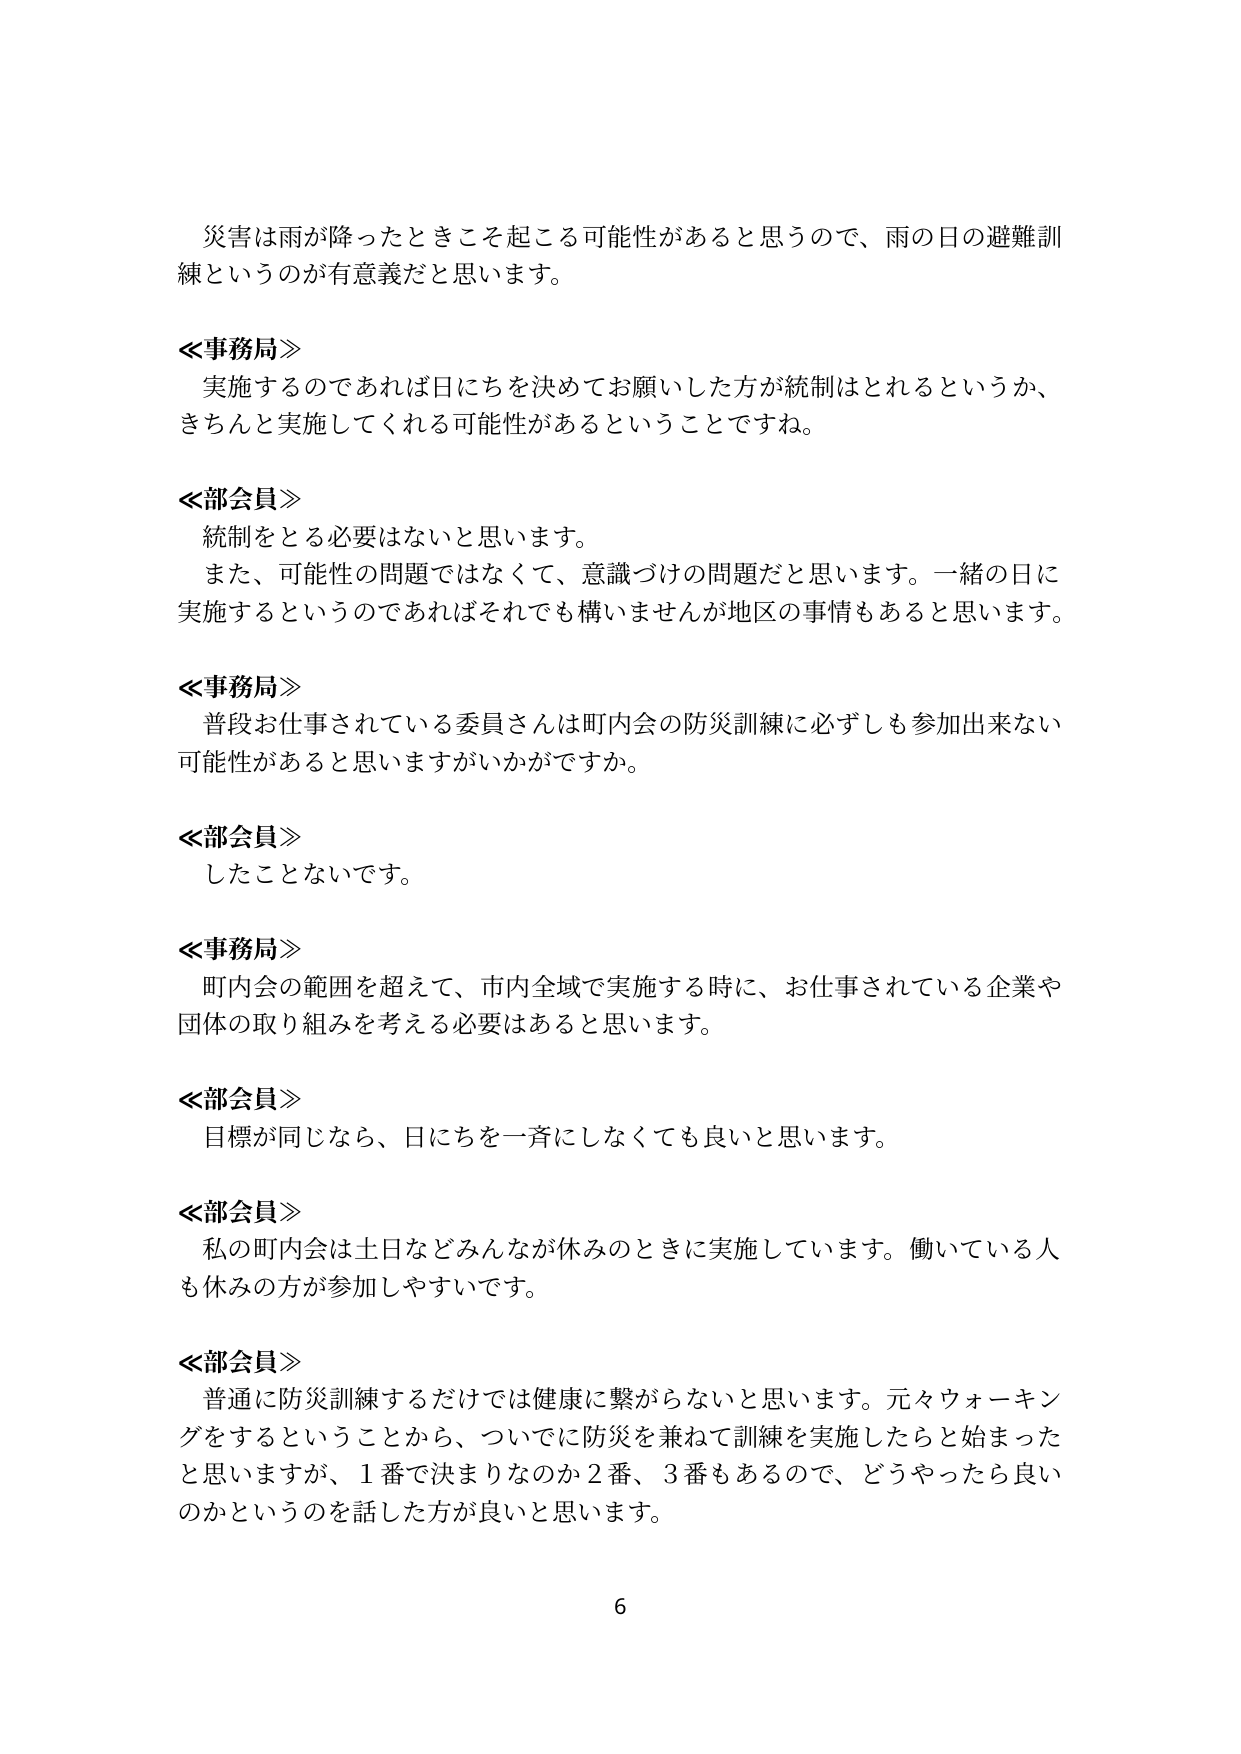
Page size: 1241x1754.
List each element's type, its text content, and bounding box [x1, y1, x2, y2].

text 災害は雨が降ったときこそ起こる可能性があると思うので、雨の日の避難訓練というのが有意義だと思います。 [177, 217, 1063, 292]
text ≪事務局≫ [177, 667, 1063, 704]
text ≪部会員≫ [177, 1079, 1063, 1117]
text したことないです。 [177, 854, 1063, 892]
text 実施するのであれば日にちを決めてお願いした方が統制はとれるというか、きちんと実施してくれる可能性があるということですね。 [177, 367, 1063, 442]
text ≪部会員≫ [177, 479, 1063, 517]
text また、可能性の問題ではなくて、意識づけの問題だと思います。一緒の日に実施するというのであればそれでも構いませんが地区の事情もあると思います。 [177, 554, 1063, 629]
text 町内会の範囲を超えて、市内全域で実施する時に、お仕事されている企業や団体の取り組みを考える必要はあると思います。 [177, 967, 1063, 1042]
text 統制をとる必要はないと思います。 [177, 517, 1063, 554]
text 目標が同じなら、日にちを一斉にしなくても良いと思います。 [177, 1117, 1063, 1154]
text ≪部会員≫ [177, 1342, 1063, 1379]
text 私の町内会は土日などみんなが休みのときに実施しています。働いている人も休みの方が参加しやすいです。 [177, 1229, 1063, 1304]
text ≪部会員≫ [177, 1192, 1063, 1229]
text ≪事務局≫ [177, 929, 1063, 967]
text 普段お仕事されている委員さんは町内会の防災訓練に必ずしも参加出来ない可能性があると思いますがいかがですか。 [177, 704, 1063, 779]
text ≪部会員≫ [177, 817, 1063, 854]
text 普通に防災訓練するだけでは健康に繋がらないと思います。元々ウォーキングをするということから、ついでに防災を兼ねて訓練を実施したらと始まったと思いますが、１番で決まりなのか２番、３番もあるので、どうやったら良いのかというのを話した方が良いと思います。 [177, 1379, 1063, 1529]
text ≪事務局≫ [177, 329, 1063, 367]
